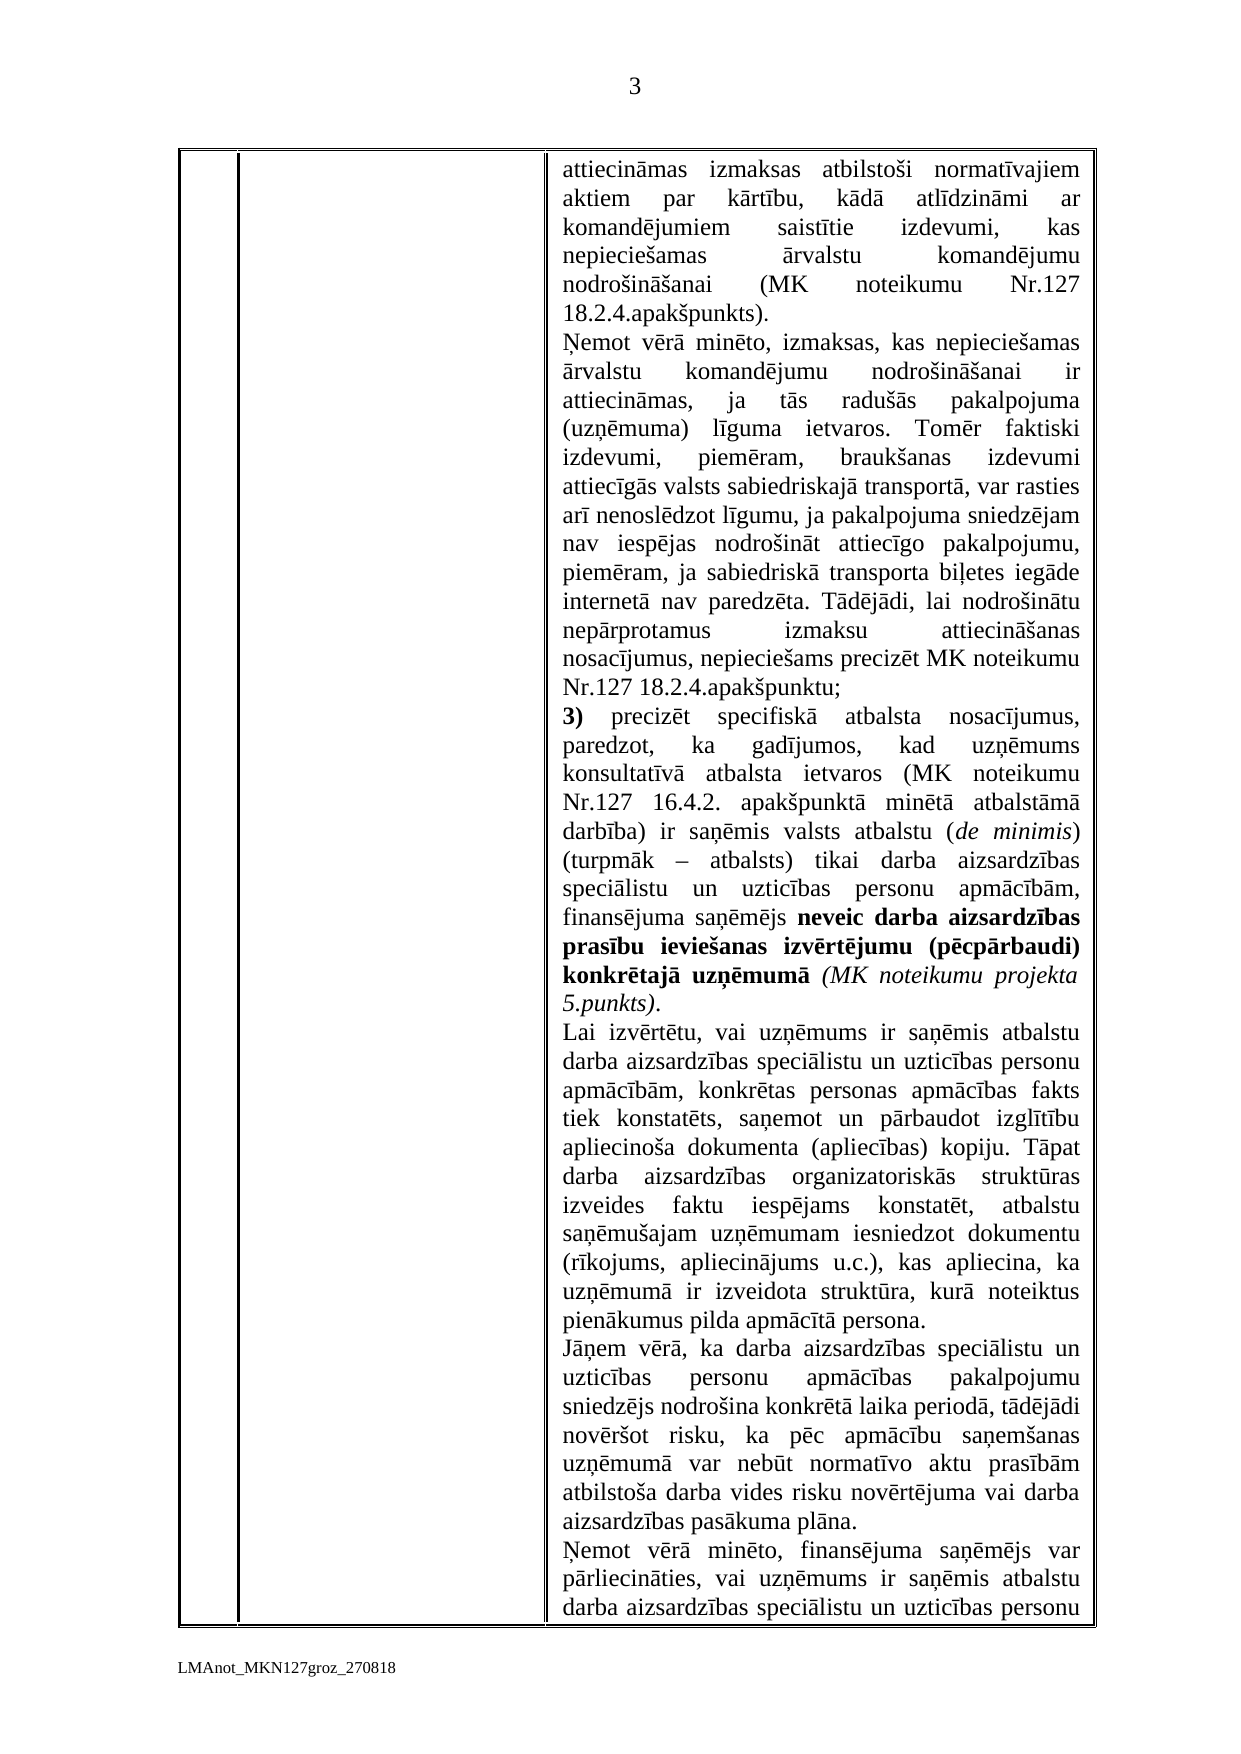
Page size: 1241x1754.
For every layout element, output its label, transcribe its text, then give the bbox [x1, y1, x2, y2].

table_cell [238, 149, 546, 1624]
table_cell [546, 151, 1093, 1624]
table_cell 2. [180, 149, 238, 1624]
